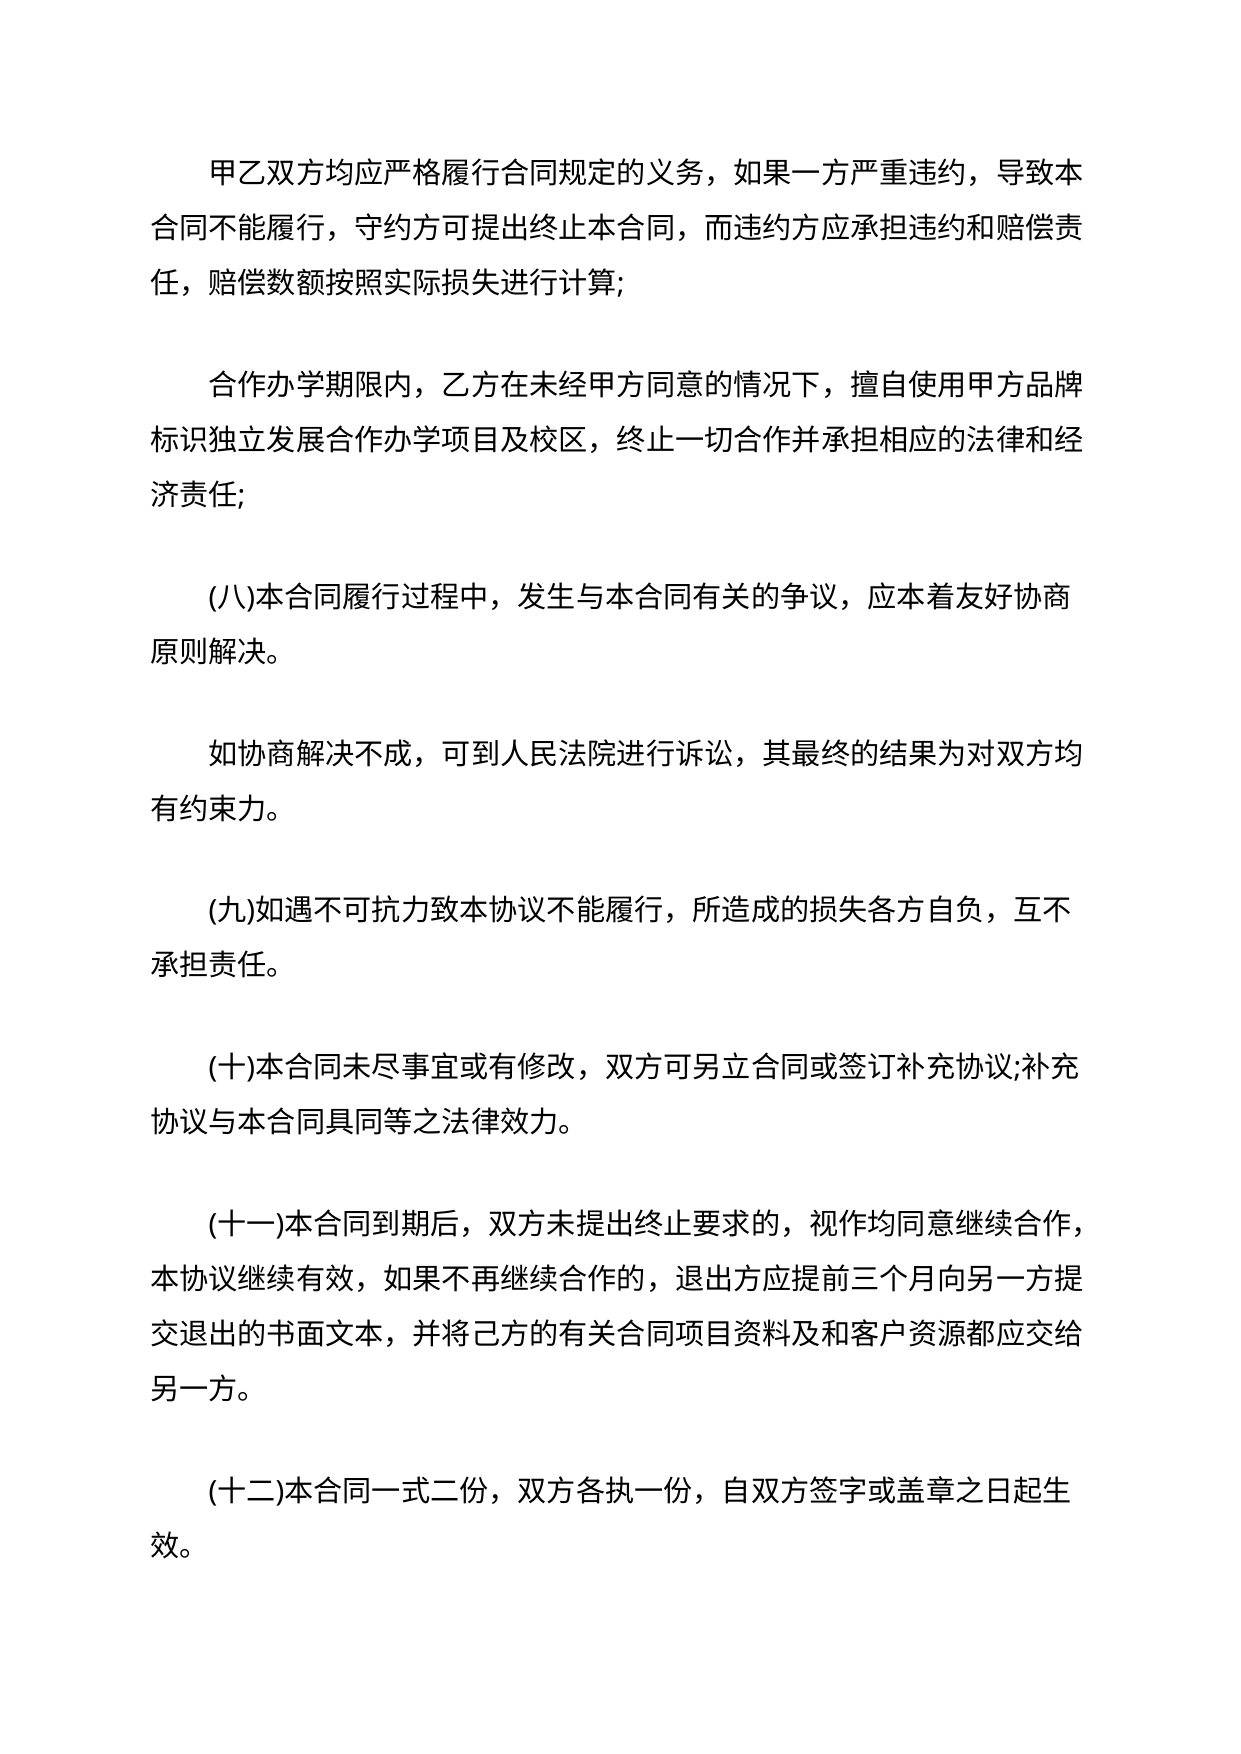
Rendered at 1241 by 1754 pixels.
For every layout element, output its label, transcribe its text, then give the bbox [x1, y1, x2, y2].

text 如协商解决不成，可到人民法院进行诉讼，其最终的结果为对双方均有约束力。 [150, 730, 1090, 827]
text 甲乙双方均应严格履行合同规定的义务，如果一方严重违约，导致本合同不能履行，守约方可提出终止本合同，而违约方应承担违约和赔偿责任，赔偿数额按照实际损失进行计算; [150, 150, 1090, 302]
text (八)本合同履行过程中，发生与本合同有关的争议，应本着友好协商原则解决。 [150, 573, 1090, 671]
text (十一)本合同到期后，双方未提出终止要求的，视作均同意继续合作，本协议继续有效，如果不再继续合作的，退出方应提前三个月向另一方提交退出的书面文本，并将己方的有关合同项目资料及和客户资源都应交给另一方。 [150, 1201, 1090, 1408]
text (十)本合同未尽事宜或有修改，双方可另立合同或签订补充协议;补充协议与本合同具同等之法律效力。 [150, 1044, 1090, 1141]
text 合作办学期限内，乙方在未经甲方同意的情况下，擅自使用甲方品牌标识独立发展合作办学项目及校区，终止一切合作并承担相应的法律和经济责任; [150, 362, 1090, 514]
text (十二)本合同一式二份，双方各执一份，自双方签字或盖章之日起生效。 [150, 1467, 1090, 1564]
text (九)如遇不可抗力致本协议不能履行，所造成的损失各方自负，互不承担责任。 [150, 887, 1090, 984]
